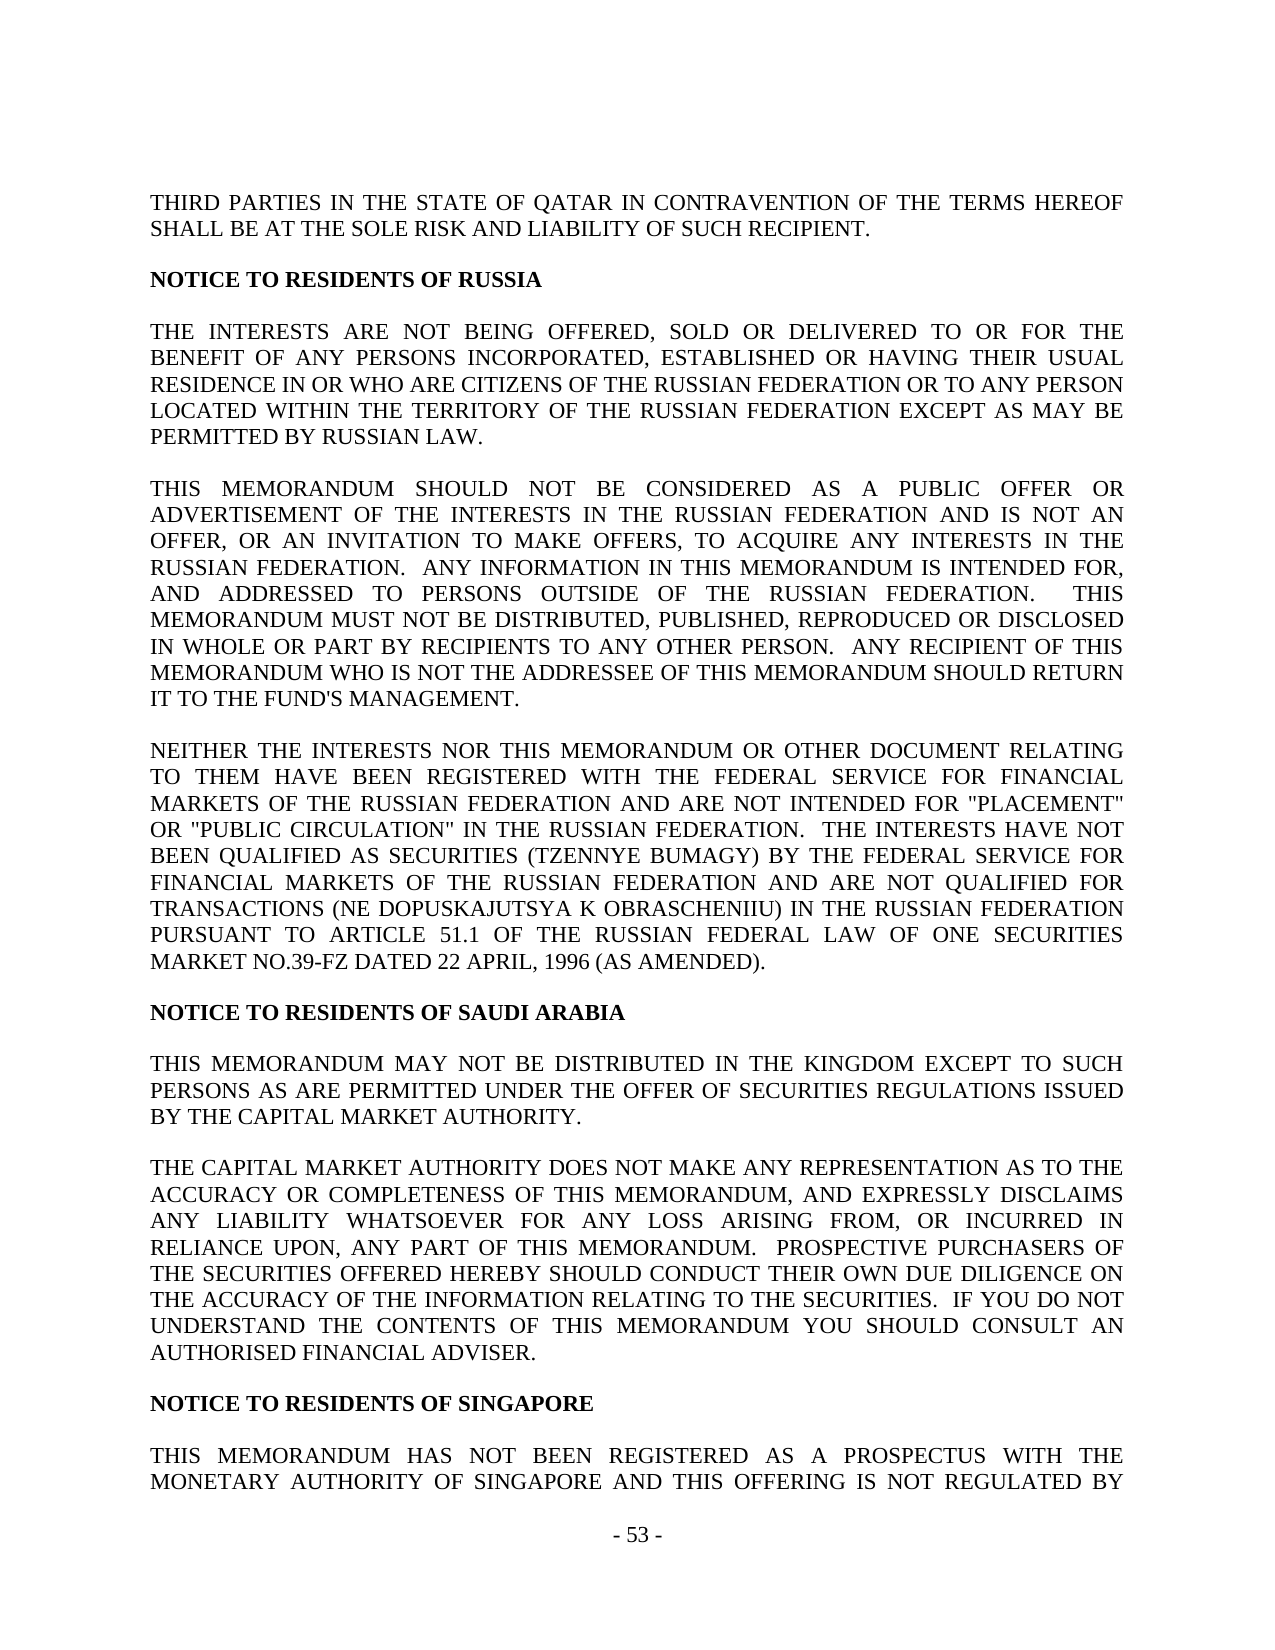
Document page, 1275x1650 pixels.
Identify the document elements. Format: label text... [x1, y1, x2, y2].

text THE CAPITAL MARKET AUTHORITY DOES NOT MAKE ANY REPRESENTATION AS TO THE ACCURACY OR COMPLETENESS OF THIS MEMORANDUM, AND EXPRESSLY DISCLAIMS ANY LIABILITY WHATSOEVER FOR ANY LOSS ARISING FROM, OR INCURRED IN RELIANCE UPON, ANY PART OF THIS MEMORANDUM. PROSPECTIVE PURCHASERS OF THE SECURITIES OFFERED HEREBY SHOULD CONDUCT THEIR OWN DUE DILIGENCE ON THE ACCURACY OF THE INFORMATION RELATING TO THE SECURITIES. IF YOU DO NOT UNDERSTAND THE CONTENTS OF THIS MEMORANDUM YOU SHOULD CONSULT AN AUTHORISED FINANCIAL ADVISER. [150, 1154, 1125, 1365]
text NOTICE TO RESIDENTS OF RUSSIA [150, 267, 1125, 293]
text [150, 189, 1125, 242]
text NOTICE TO RESIDENTS OF SINGAPORE [150, 1390, 1125, 1417]
text NOTICE TO RESIDENTS OF SAUDI ARABIA [150, 999, 1125, 1025]
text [150, 1442, 1125, 1494]
text THE INTERESTS ARE NOT BEING OFFERED, SOLD OR DELIVERED TO OR FOR THE BENEFIT OF ANY PERSONS INCORPORATED, ESTABLISHED OR HAVING THEIR USUAL RESIDENCE IN OR WHO ARE CITIZENS OF THE RUSSIAN FEDERATION OR TO ANY PERSON LOCATED WITHIN THE TERRITORY OF THE RUSSIAN FEDERATION EXCEPT AS MAY BE PERMITTED BY RUSSIAN LAW. [150, 318, 1125, 450]
text THIS MEMORANDUM MAY NOT BE DISTRIBUTED IN THE KINGDOM EXCEPT TO SUCH PERSONS AS ARE PERMITTED UNDER THE OFFER OF SECURITIES REGULATIONS ISSUED BY THE CAPITAL MARKET AUTHORITY. [150, 1050, 1125, 1129]
text NEITHER THE INTERESTS NOR THIS MEMORANDUM OR OTHER DOCUMENT RELATING TO THEM HAVE BEEN REGISTERED WITH THE FEDERAL SERVICE FOR FINANCIAL MARKETS OF THE RUSSIAN FEDERATION AND ARE NOT INTENDED FOR "PLACEMENT" OR "PUBLIC CIRCULATION" IN THE RUSSIAN FEDERATION. THE INTERESTS HAVE NOT BEEN QUALIFIED AS SECURITIES (TZENNYE BUMAGY) BY THE FEDERAL SERVICE FOR FINANCIAL MARKETS OF THE RUSSIAN FEDERATION AND ARE NOT QUALIFIED FOR TRANSACTIONS (NE DOPUSKAJUTSYA K OBRASCHENIIU) IN THE RUSSIAN FEDERATION PURSUANT TO ARTICLE 51.1 OF THE RUSSIAN FEDERAL LAW OF ONE SECURITIES MARKET NO.39-FZ DATED 22 APRIL, 1996 (AS AMENDED). [150, 737, 1125, 974]
text THIS MEMORANDUM SHOULD NOT BE CONSIDERED AS A PUBLIC OFFER OR ADVERTISEMENT OF THE INTERESTS IN THE RUSSIAN FEDERATION AND IS NOT AN OFFER, OR AN INVITATION TO MAKE OFFERS, TO ACQUIRE ANY INTERESTS IN THE RUSSIAN FEDERATION. ANY INFORMATION IN THIS MEMORANDUM IS INTENDED FOR, AND ADDRESSED TO PERSONS OUTSIDE OF THE RUSSIAN FEDERATION. THIS MEMORANDUM MUST NOT BE DISTRIBUTED, PUBLISHED, REPRODUCED OR DISCLOSED IN WHOLE OR PART BY RECIPIENTS TO ANY OTHER PERSON. ANY RECIPIENT OF THIS MEMORANDUM WHO IS NOT THE ADDRESSEE OF THIS MEMORANDUM SHOULD RETURN IT TO THE FUND'S MANAGEMENT. [150, 475, 1125, 712]
